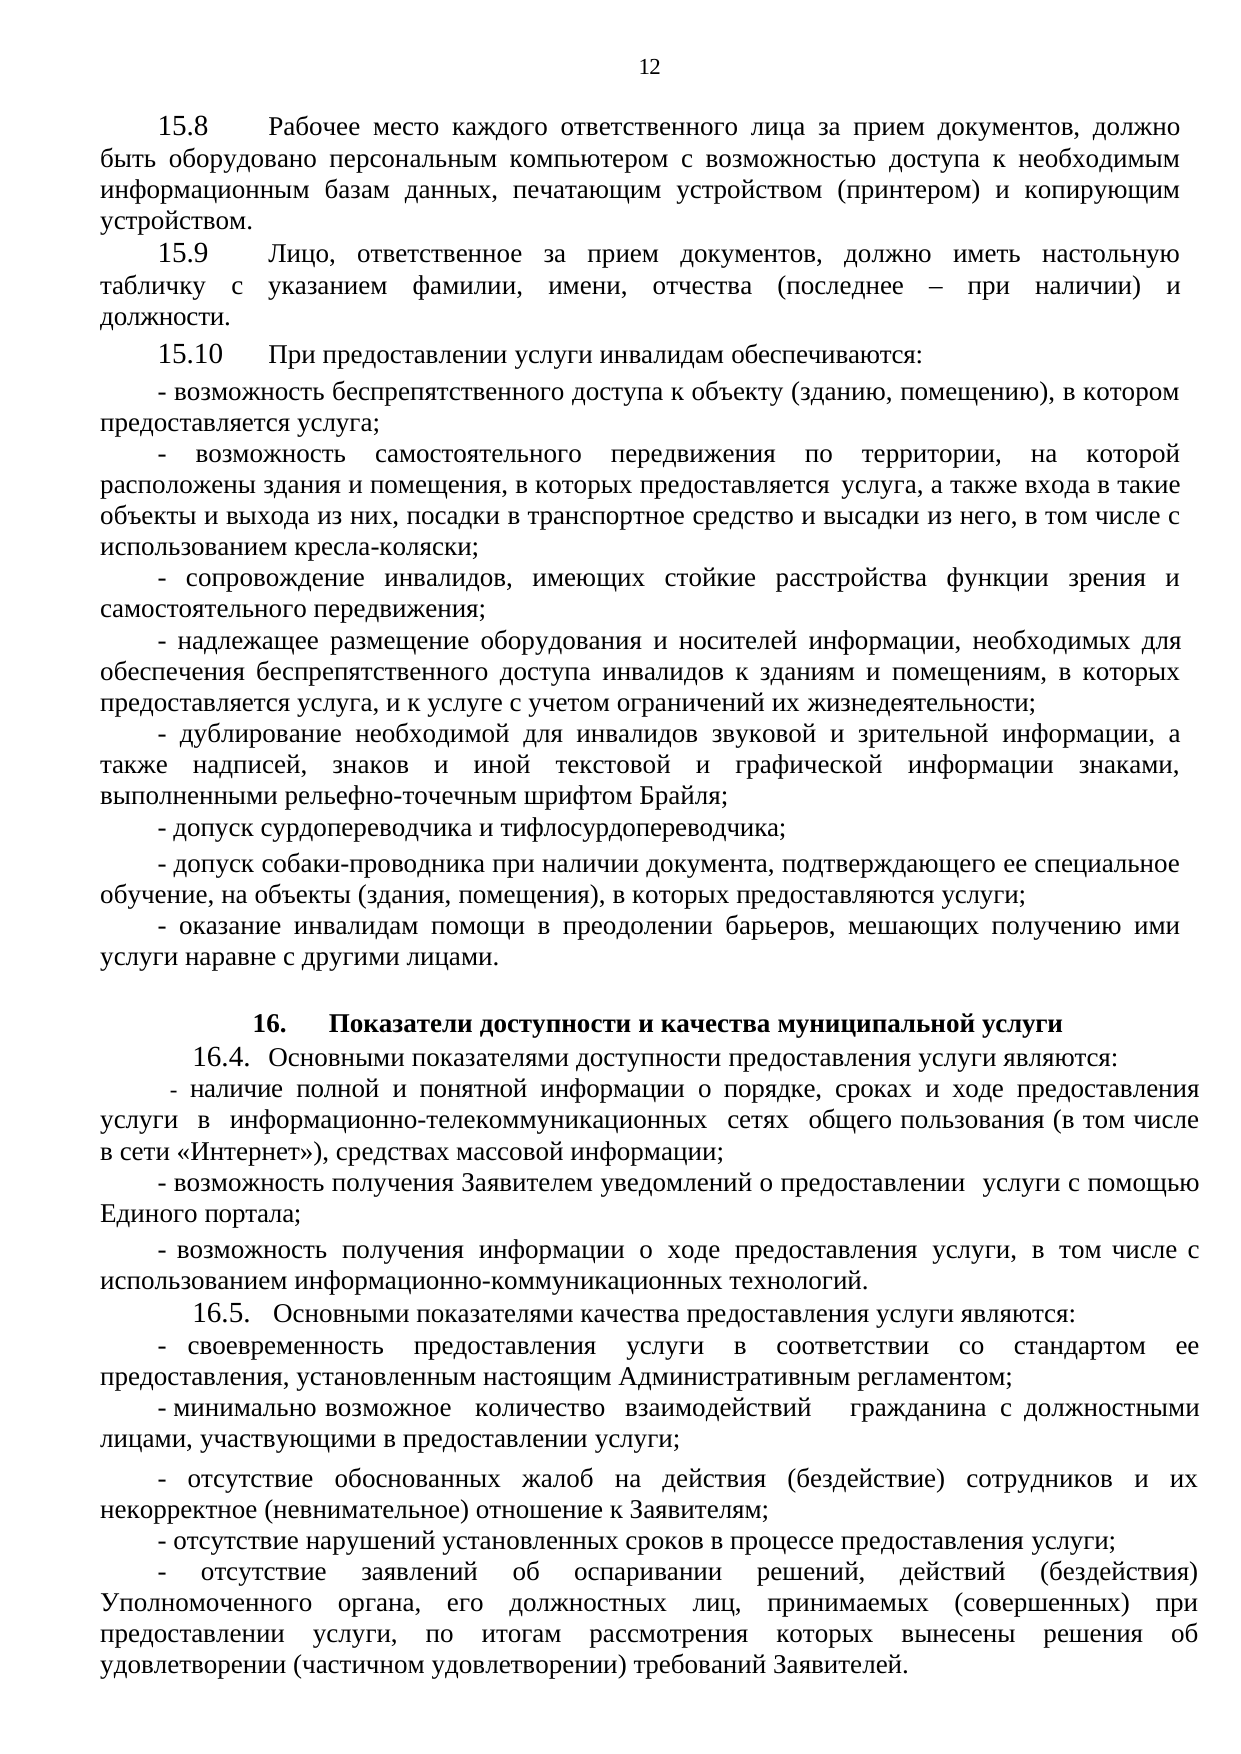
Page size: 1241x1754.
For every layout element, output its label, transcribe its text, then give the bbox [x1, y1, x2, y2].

text - отсутствие заявлений об оспаривании решений, действий (бездействия) Уполномоченного органа, его должностных лиц, принимаемых (совершенных) при предоставлении услуги, по итогам рассмотрения которых вынесены решения об удовлетворении (частичном удовлетворении) требований Заявителей. [100, 1555, 1199, 1680]
text - сопровождение инвалидов, имеющих стойкие расстройства функции зрения и самостоятельного передвижения; [100, 561, 1181, 624]
text - допуск сурдопереводчика и тифлосурдопереводчика; [100, 811, 1198, 842]
text - дублирование необходимой для инвалидов звуковой и зрительной информации, а также надписей, знаков и иной текстовой и графической информации знаками, выполненными рельефно-точечным шрифтом Брайля; [100, 717, 1181, 811]
list Основными показателями качества предоставления услуги являются: [192, 1295, 1181, 1329]
list - минимально возможное количество взаимодействий гражданина с должностными лицами, участвующими в предоставлении услуги; [100, 1391, 1199, 1453]
text - возможность получения Заявителем уведомлений о предоставлении услуги с помощью Единого портала; [100, 1166, 1199, 1228]
text - оказание инвалидам помощи в преодолении барьеров, мешающих получению ими услуги наравне с другими лицами. [100, 909, 1181, 971]
list - наличие полной и понятной информации о порядке, сроках и ходе предоставления услуги в информационно-телекоммуникационных сетях общего пользования (в том числе в сети «Интернет»), средствах массовой информации; [100, 1072, 1199, 1166]
list При предоставлении услуги инвалидам обеспечиваются: [100, 336, 1198, 369]
text - возможность самостоятельного передвижения по территории, на которой расположены здания и помещения, в которых предоставляется услуга, а также входа в такие объекты и выхода из них, посадки в транспортное средство и высадки из него, в том числе с использованием кресла-коляски; [100, 437, 1181, 561]
text - отсутствие нарушений установленных сроков в процессе предоставления услуги; [100, 1524, 1199, 1555]
text - допуск собаки-проводника при наличии документа, подтверждающего ее специальное обучение, на объекты (здания, помещения), в которых предоставляются услуги; [100, 847, 1181, 909]
list Лицо, ответственное за прием документов, должно иметь настольную табличку с указанием фамилии, имени, отчества (последнее – при наличии) и должности. [100, 235, 1181, 331]
text - возможность беспрепятственного доступа к объекту (зданию, помещению), в котором предоставляется услуга; [100, 374, 1181, 437]
text - надлежащее размещение оборудования и носителей информации, необходимых для обеспечения беспрепятственного доступа инвалидов к зданиям и помещениям, в которых предоставляется услуга, и к услуге с учетом ограничений их жизнедеятельности; [100, 624, 1181, 717]
list Рабочее место каждого ответственного лица за прием документов, должно быть оборудовано персональным компьютером с возможностью доступа к необходимым информационным базам данных, печатающим устройством (принтером) и копирующим устройством. [100, 108, 1181, 235]
list Основными показателями доступности предоставления услуги являются: [118, 1039, 1181, 1072]
text - возможность получения информации о ходе предоставления услуги, в том числе с использованием информационно-коммуникационных технологий. [100, 1233, 1199, 1295]
list - своевременность предоставления услуги в соответствии со стандартом ее предоставления, установленным настоящим Административным регламентом; [100, 1329, 1199, 1391]
subtitle Показатели доступности и качества муниципальной услуги [252, 1008, 1198, 1039]
text - отсутствие обоснованных жалоб на действия (бездействие) сотрудников и их некорректное (невнимательное) отношение к Заявителям; [100, 1462, 1199, 1524]
